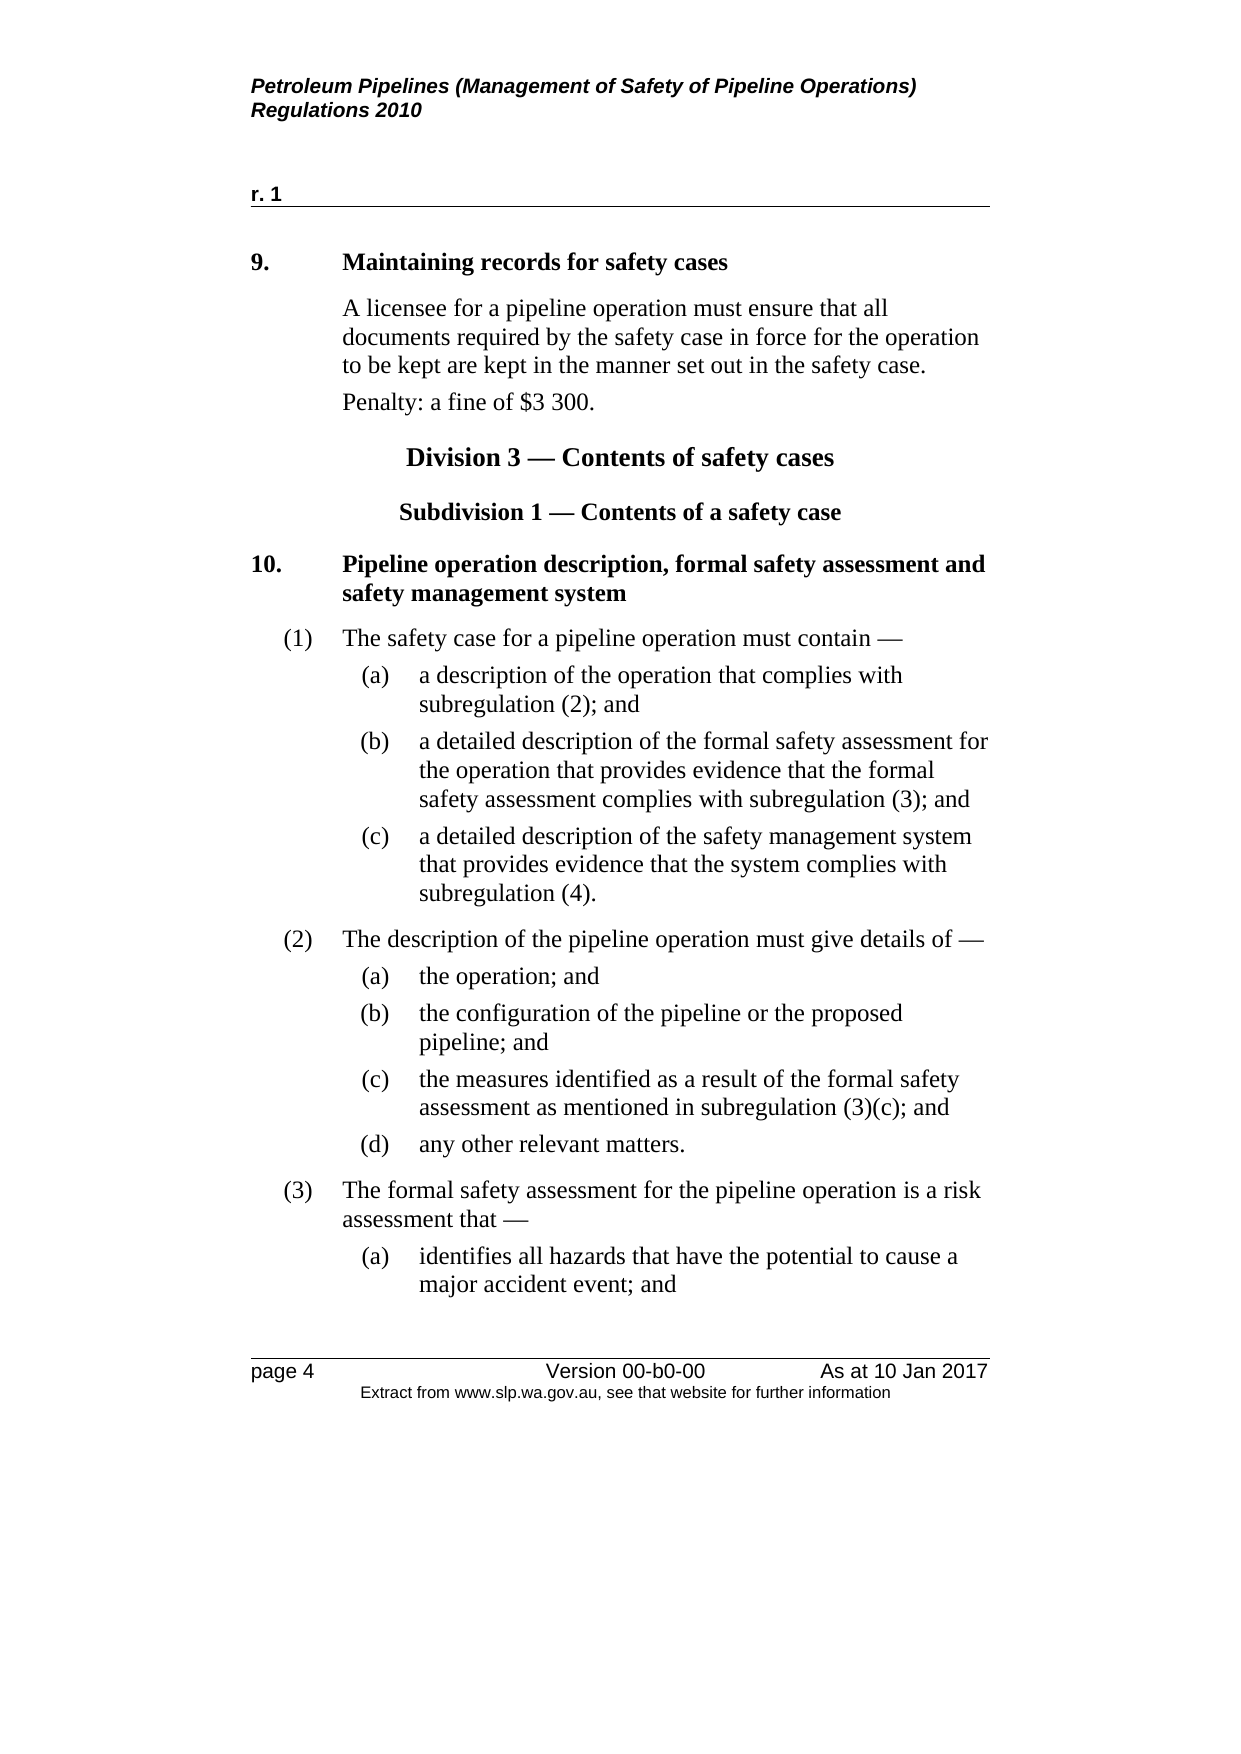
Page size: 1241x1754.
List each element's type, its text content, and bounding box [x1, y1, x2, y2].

text (1) The safety case for a pipeline operation must contain — [251, 623, 990, 652]
subtitle 9. Maintaining records for safety cases [251, 247, 990, 276]
text (a) identifies all hazards that have the potential to cause a major accident event; and [251, 1241, 990, 1298]
text (2) The description of the pipeline operation must give details of — [251, 924, 990, 952]
text (a) a description of the operation that complies with subregulation (2); and [251, 660, 990, 718]
text (b) the configuration of the pipeline or the proposed pipeline; and [251, 998, 990, 1055]
text (a) the operation; and [251, 961, 990, 989]
text (b) a detailed description of the formal safety assessment for the operation that provides evidence that the formal safety assessment complies with subregulation (3); and [251, 726, 990, 812]
text Penalty: a fine of $3 300. [251, 387, 990, 416]
subtitle Subdivision 1 — Contents of a safety case [251, 497, 990, 526]
text (d) any other relevant matters. [251, 1129, 990, 1158]
subtitle 10. Pipeline operation description, formal safety assessment and safety management system [251, 549, 990, 607]
text A licensee for a pipeline operation must ensure that all documents required by the safety case in force for the operation to be kept are kept in the manner set out in the safety case. [251, 293, 990, 379]
subtitle Division 3 — Contents of safety cases [251, 441, 990, 472]
text (c) the measures identified as a result of the formal safety assessment as mentioned in subregulation (3)(c); and [251, 1064, 990, 1121]
text (3) The formal safety assessment for the pipeline operation is a risk assessment that — [251, 1175, 990, 1232]
text (c) a detailed description of the safety management system that provides evidence that the system complies with subregulation (4). [251, 821, 990, 907]
